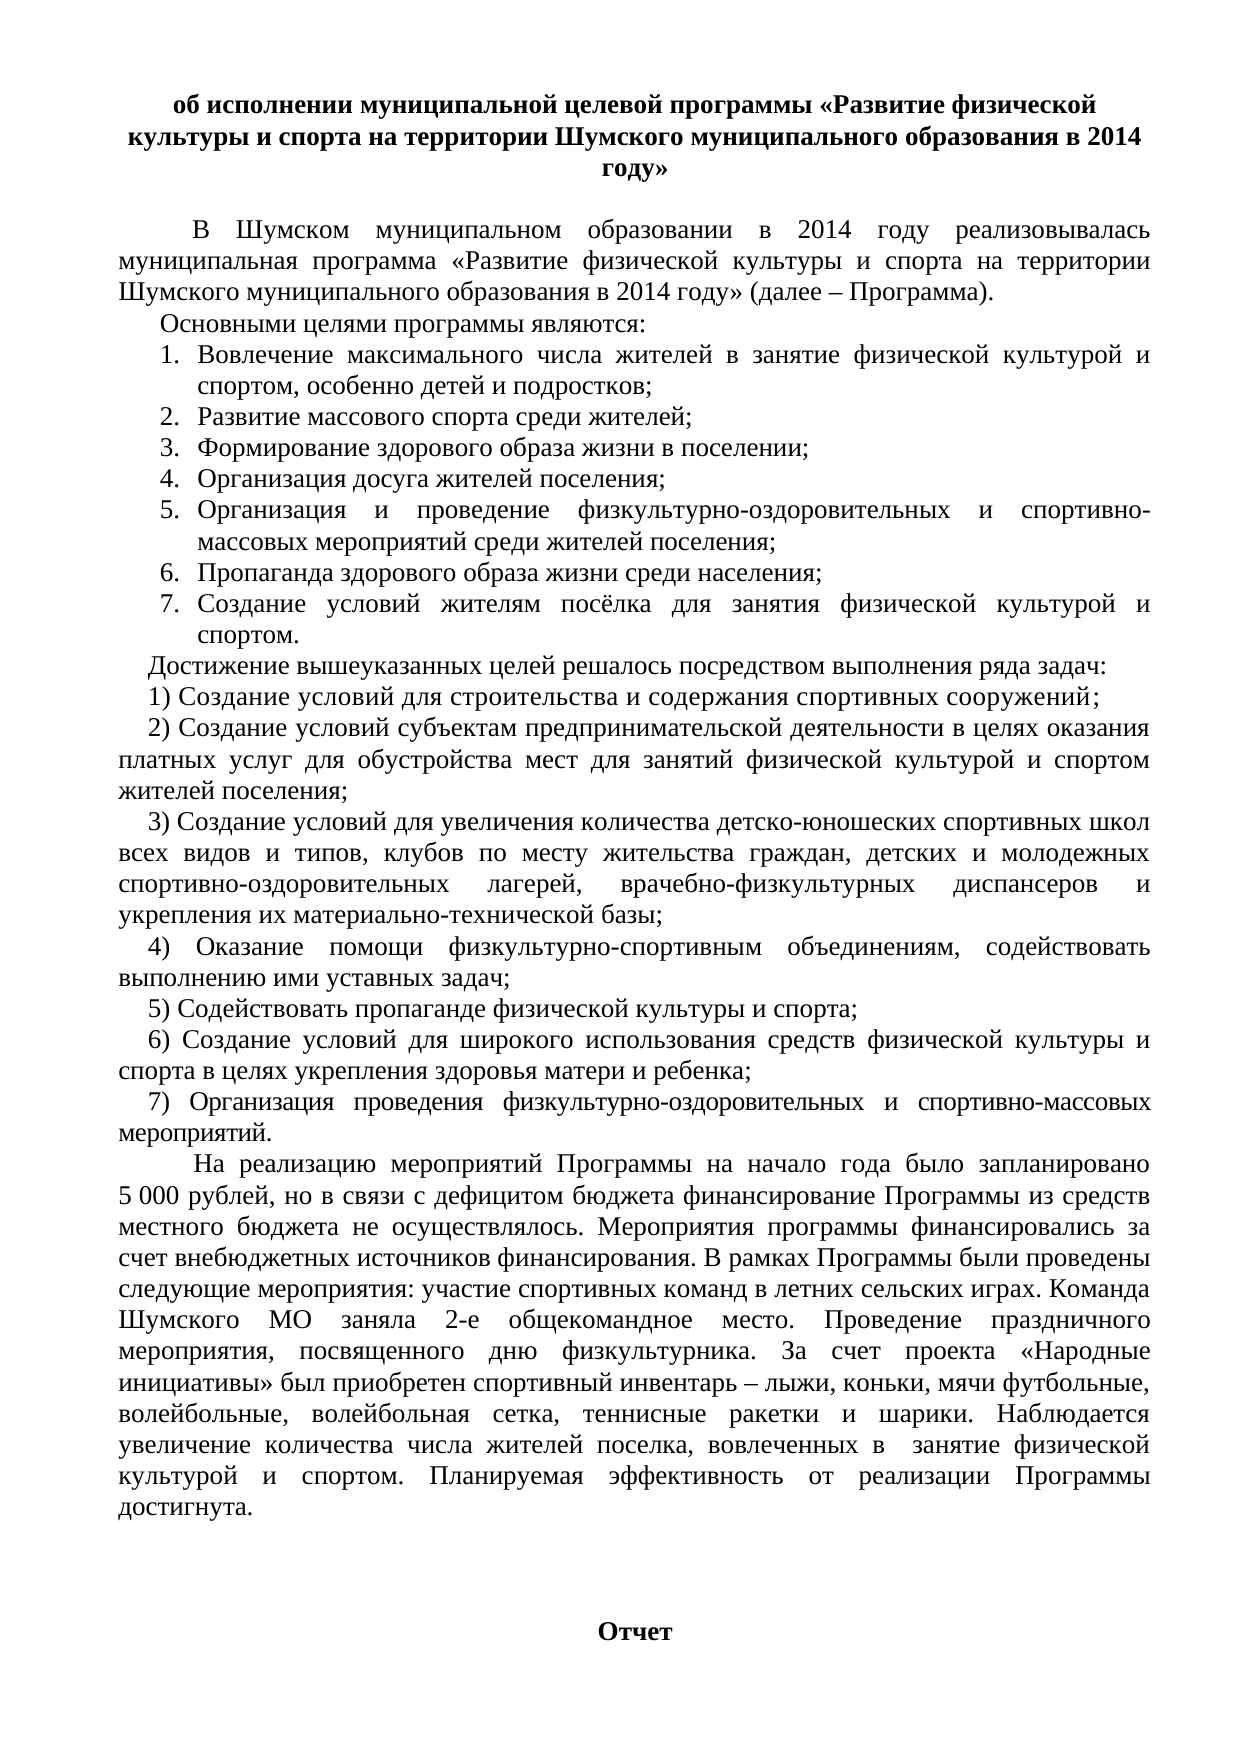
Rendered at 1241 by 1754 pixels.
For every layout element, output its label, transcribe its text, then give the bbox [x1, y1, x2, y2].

list Развитие массового спорта среди жителей; [159, 400, 1152, 431]
text 1) Создание условий для строительства и содержания спортивных сооружений; [118, 680, 1152, 712]
list Создание условий жителям посёлка для занятия физической культурой и спортом. [159, 587, 1152, 649]
text 2) Создание условий субъектам предпринимательской деятельности в целях оказания платных услуг для обустройства мест для занятий физической культурой и спортом жителей поселения; [118, 712, 1152, 805]
text 5) Содействовать пропаганде физической культуры и спорта; [118, 992, 1152, 1023]
text Основными целями программы являются: [159, 307, 1152, 338]
text Достижение вышеуказанных целей решалось посредством выполнения ряда задач: [118, 649, 1152, 680]
text 6) Создание условий для широкого использования средств физической культуры и спорта в целях укрепления здоровья матери и ребенка; [118, 1023, 1152, 1085]
list Формирование здорового образа жизни в поселении; [159, 431, 1152, 462]
text Отчет [118, 1615, 1152, 1646]
text В Шумском муниципальном образовании в 2014 году реализовывалась муниципальная программа «Развитие физической культуры и спорта на территории Шумского муниципального образования в 2014 году» (далее – Программа). [118, 213, 1152, 307]
text 7) Организация проведения физкультурно-оздоровительных и спортивно-массовых мероприятий. [118, 1085, 1152, 1148]
list Организация досуга жителей поселения; [159, 462, 1152, 493]
text об исполнении муниципальной целевой программы «Развитие физической культуры и спорта на территории Шумского муниципального образования в 2014 году» [118, 89, 1152, 182]
text На реализацию мероприятий Программы на начало года было запланировано 5 000 рублей, но в связи с дефицитом бюджета финансирование Программы из средств местного бюджета не осуществлялось. Мероприятия программы финансировались за счет внебюджетных источников финансирования. В рамках Программы были проведены следующие мероприятия: участие спортивных команд в летних сельских играх. Команда Шумского МО заняла 2-е общекомандное место. Проведение праздничного мероприятия, посвященного дню физкультурника. За счет проекта «Народные инициативы» был приобретен спортивный инвентарь – лыжи, коньки, мячи футбольные, волейбольные, волейбольная сетка, теннисные ракетки и шарики. Наблюдается увеличение количества числа жителей поселка, вовлеченных в занятие физической культурой и спортом. Планируемая эффективность от реализации Программы достигнута. [118, 1148, 1152, 1521]
list Вовлечение максимального числа жителей в занятие физической культурой и спортом, особенно детей и подростков; [159, 338, 1152, 400]
list Организация и проведение физкультурно-оздоровительных и спортивно-массовых мероприятий среди жителей поселения; [159, 493, 1152, 556]
text 4) Оказание помощи физкультурно-спортивным объединениям, содействовать выполнению ими уставных задач; [118, 929, 1152, 992]
text 3) Создание условий для увеличения количества детско-юношеских спортивных школ всех видов и типов, клубов по месту жительства граждан, детских и молодежных спортивно-оздоровительных лагерей, врачебно-физкультурных диспансеров и укрепления их материально-технической базы; [118, 805, 1152, 929]
list Пропаганда здорового образа жизни среди населения; [159, 556, 1152, 587]
